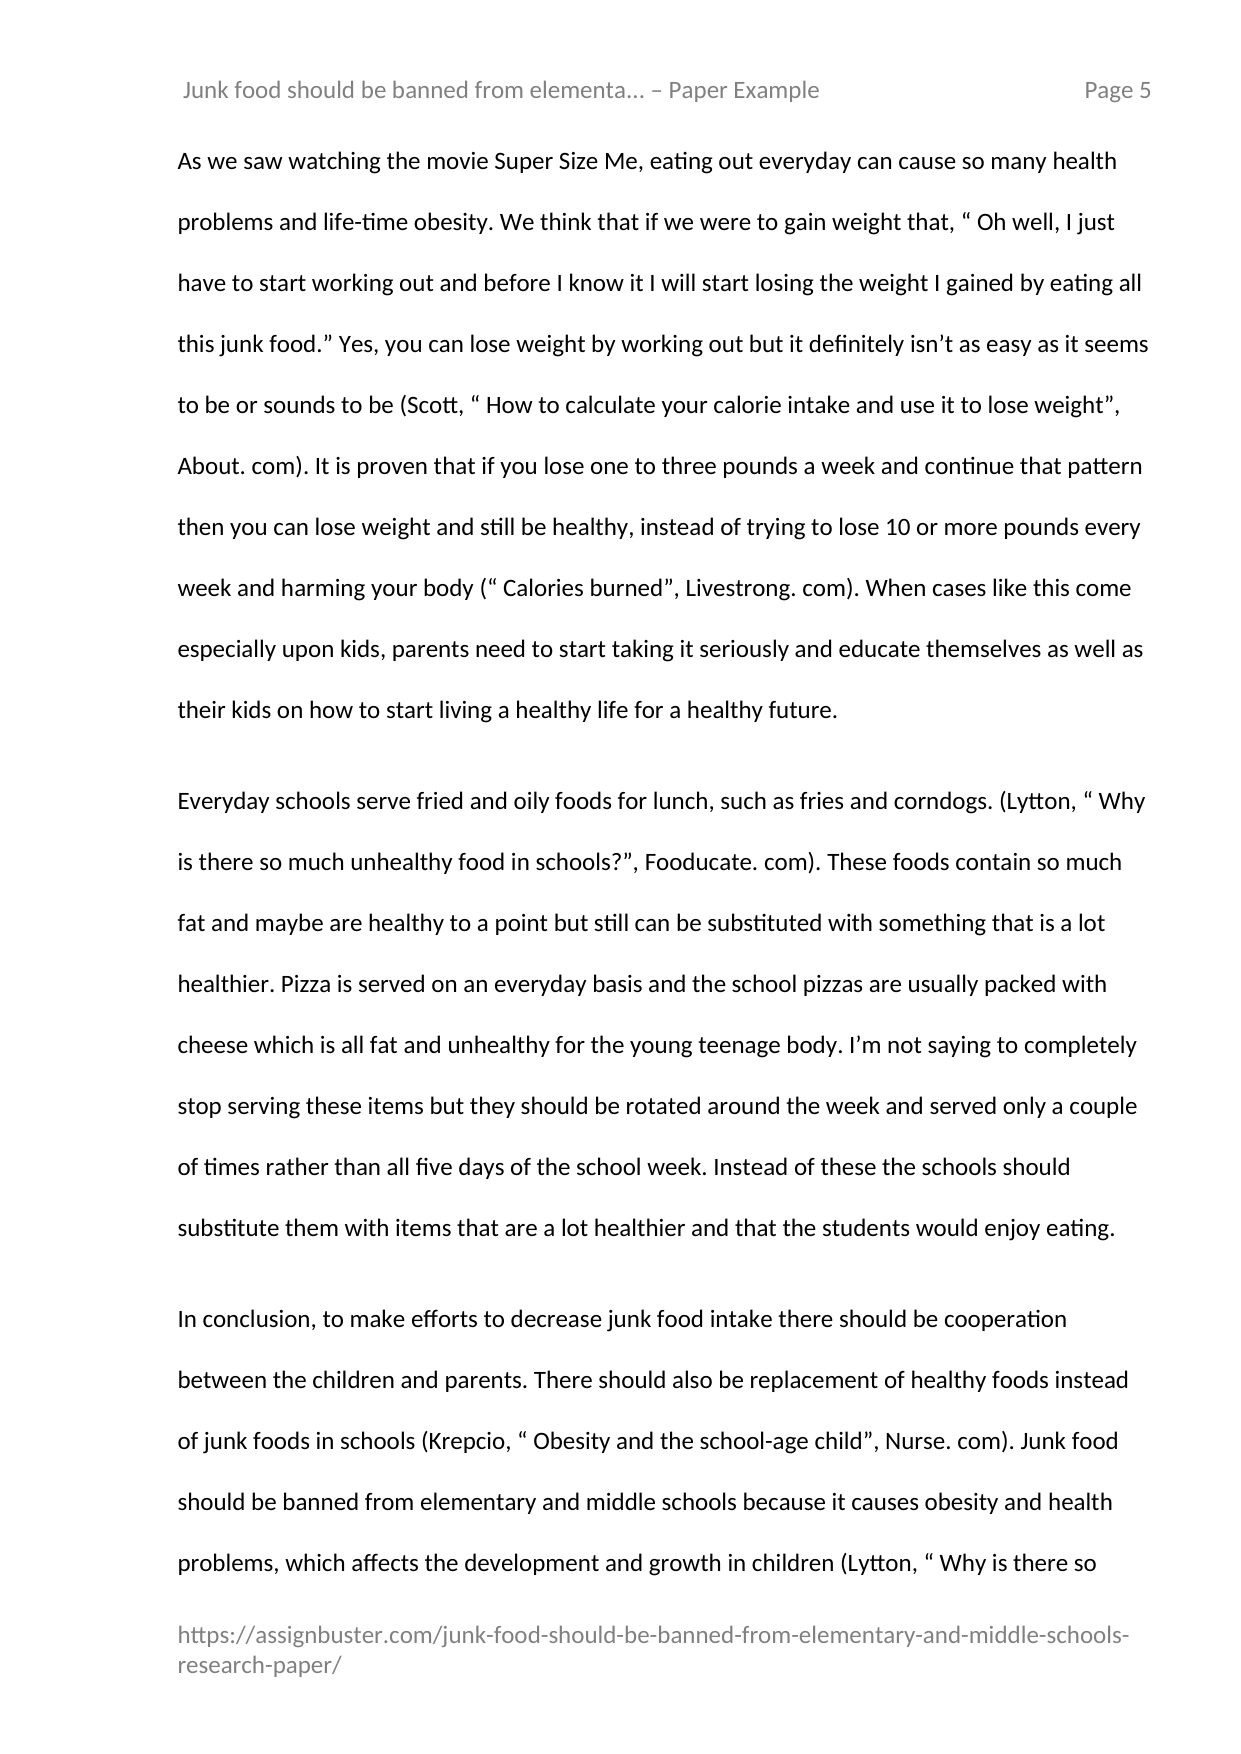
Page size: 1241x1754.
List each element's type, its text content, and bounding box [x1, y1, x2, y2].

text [177, 1303, 1152, 1577]
text Everyday schools serve fried and oily foods for lunch, such as fries and corndogs. (Lytton, “ Why is there so much unhealthy food in schools?”, Fooducate. com). These foods contain so much fat and maybe are healthy to a point but still can be substituted with something that is a lot healthier. Pizza is served on an everyday basis and the school pizzas are usually packed with cheese which is all fat and unhealthy for the young teenage body. I’m not saying to completely stop serving these items but they should be rotated around the week and served only a couple of times rather than all five days of the school week. Instead of these the schools should substitute them with items that are a lot healthier and that the students would enjoy eating. [177, 785, 1152, 1243]
text As we saw watching the movie Super Size Me, eating out everyday can cause so many health problems and life-time obesity. We think that if we were to gain weight that, “ Oh well, I just have to start working out and before I know it I will start losing the weight I gained by eating all this junk food.” Yes, you can lose weight by working out but it definitely isn’t as easy as it seems to be or sounds to be (Scott, “ How to calculate your calorie intake and use it to lose weight”, About. com). It is proven that if you lose one to three pounds a week and continue that pattern then you can lose weight and still be healthy, instead of trying to lose 10 or more pounds every week and harming your body (“ Calories burned”, Livestrong. com). When cases like this come especially upon kids, parents need to start taking it seriously and educate themselves as well as their kids on how to start living a healthy life for a healthy future. [177, 145, 1152, 725]
